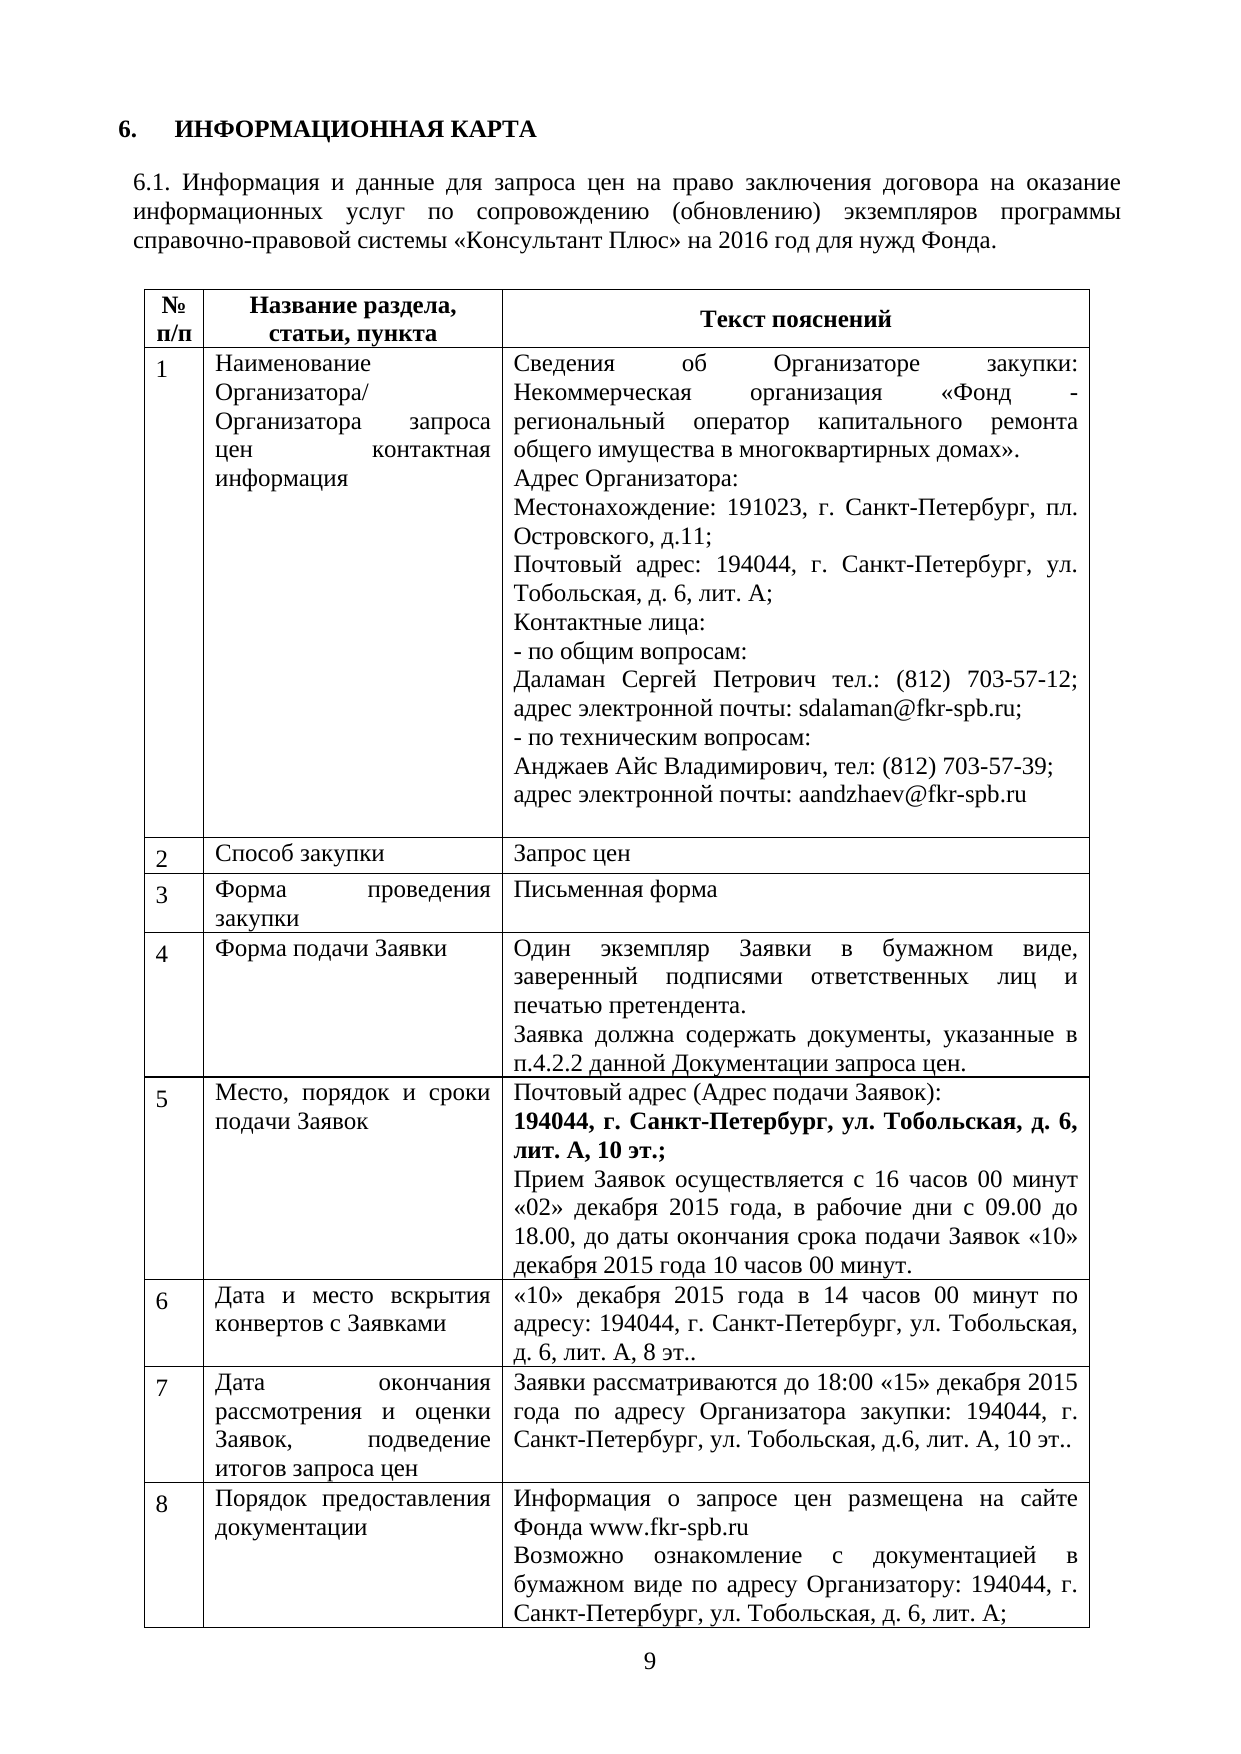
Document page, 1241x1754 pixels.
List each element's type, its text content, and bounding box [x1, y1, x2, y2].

table_cell Сведения об Организаторе закупки: Некоммерческая организация «Фонд - региональный оператор капитального ремонта общего имущества в многоквартирных домах». Адрес Организатора: Местонахождение: 191023, г. Санкт-Петербург, пл. Островского, д.11; Почтовый адрес: 194044, г. Санкт-Петербург, ул. Тобольская, д. 6, лит. А; Контактные лица: - по общим вопросам: Даламан Сергей Петрович тел.: (812) 703-57-12; адрес электронной почты: sdalaman@fkr-spb.ru; - по техническим вопросам: Анджаев Айс Владимирович, тел: (812) 703-57-39; адрес электронной почты: aandzhaev@fkr-spb.ru [503, 348, 1089, 837]
table_cell Письменная форма [503, 874, 1089, 932]
table_cell 6 [145, 1280, 203, 1366]
table_cell 7 [145, 1367, 203, 1482]
table_cell Место, порядок и сроки подачи Заявок [204, 1078, 502, 1279]
table_cell Дата и место вскрытия конвертов с Заявками [204, 1280, 502, 1366]
table_cell Наименование Организатора/ Организатора запроса цен контактная информация [204, 348, 502, 837]
table_cell Форма проведения закупки [204, 874, 502, 932]
table_header Название раздела, статьи, пункта [204, 290, 502, 347]
table_cell 2 [145, 838, 203, 873]
table_cell Почтовый адрес (Адрес подачи Заявок): 194044, г. Санкт-Петербург, ул. Тобольская, д. 6, лит. А, 10 эт.; Прием Заявок осуществляется с 16 часов 00 минут «02» декабря 2015 года, в рабочие дни с 09.00 до 18.00, до даты окончания срока подачи Заявок «10» декабря 2015 года 10 часов 00 минут. [503, 1078, 1089, 1279]
table_cell Заявки рассматриваются до 18:00 «15» декабря 2015 года по адресу Организатора закупки: 194044, г. Санкт-Петербург, ул. Тобольская, д.6, лит. А, 10 эт.. [503, 1367, 1089, 1482]
table_cell Способ закупки [204, 838, 502, 873]
table_header № п/п [145, 290, 203, 347]
table_header Текст пояснений [503, 290, 1089, 347]
table_cell 4 [145, 933, 203, 1076]
subtitle ИНФОРМАЦИОННАЯ КАРТА [118, 114, 1181, 142]
table_cell 3 [145, 874, 203, 932]
table_cell Один экземпляр Заявки в бумажном виде, заверенный подписями ответственных лиц и печатью претендента. Заявка должна содержать документы, указанные в п.4.2.2 данной Документации запроса цен. [503, 933, 1089, 1076]
table_cell Дата окончания рассмотрения и оценки Заявок, подведение итогов запроса цен [204, 1367, 502, 1482]
table_cell Запрос цен [503, 838, 1089, 873]
table_cell 8 [145, 1483, 203, 1627]
table_cell Форма подачи Заявки [204, 933, 502, 1076]
table_cell Порядок предоставления документации [204, 1483, 502, 1627]
table_cell Информация о запросе цен размещена на сайте Фонда www.fkr-spb.ru Возможно ознакомление с документацией в бумажном виде по адресу Организатору: 194044, г. Санкт-Петербург, ул. Тобольская, д. 6, лит. А; [503, 1483, 1089, 1627]
table_cell «10» декабря 2015 года в 14 часов 00 минут по адресу: 194044, г. Санкт-Петербург, ул. Тобольская, д. 6, лит. А, 8 эт.. [503, 1280, 1089, 1366]
text 6.1. Информация и данные для запроса цен на право заключения договора на оказание информационных услуг по сопровождению (обновлению) экземпляров программы справочно-правовой системы «Консультант Плюс» на 2016 год для нужд Фонда. [133, 167, 1122, 254]
table_cell 5 [145, 1078, 203, 1279]
table_cell 1 [145, 348, 203, 837]
